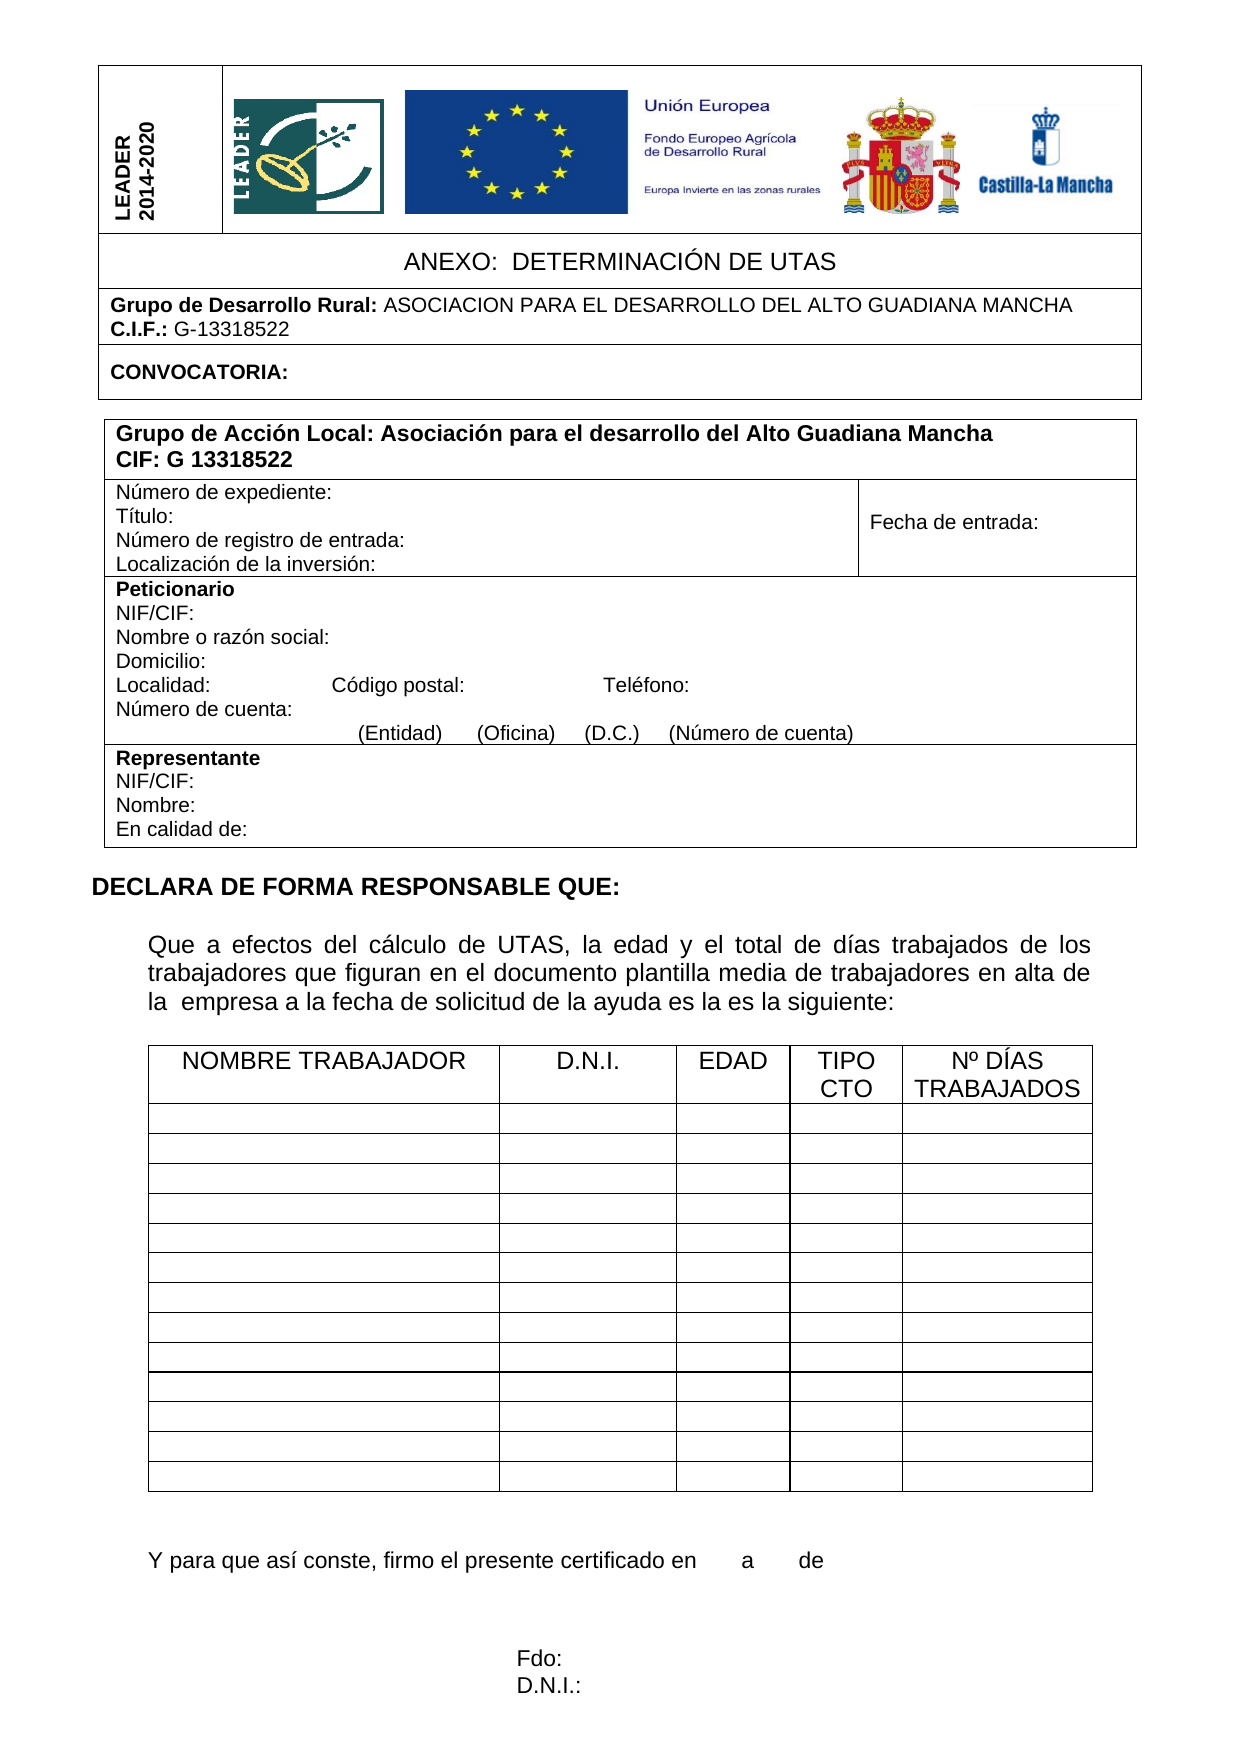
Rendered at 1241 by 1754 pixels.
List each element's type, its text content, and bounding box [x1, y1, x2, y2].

table_cell [903, 1462, 1092, 1491]
table_cell [500, 1343, 676, 1371]
picture [233, 99, 384, 214]
table_cell [677, 1134, 789, 1163]
table_cell Representante NIF/CIF: Nombre: En calidad de: [105, 745, 1136, 847]
table_header D.N.I. [500, 1046, 676, 1103]
table_cell [791, 1283, 902, 1312]
table_cell CONVOCATORIA: [99, 345, 1141, 399]
table_cell [149, 1343, 499, 1371]
table_cell [903, 1253, 1092, 1282]
table_cell Peticionario NIF/CIF: Nombre o razón social: Domicilio: Localidad: Código postal: Teléfono: Número de cuenta: (Entidad) (Oficina) (D.C.) (Número de cuenta) [105, 577, 1136, 744]
table_cell [500, 1373, 676, 1401]
table_cell [500, 1194, 676, 1222]
table_cell [677, 1164, 789, 1193]
table_cell Grupo de Desarrollo Rural: ASOCIACION PARA EL DESARROLLO DEL ALTO GUADIANA MANCHA C.I.F.: G-13318522 [99, 289, 1141, 343]
table_cell [677, 1462, 789, 1491]
table_cell [903, 1402, 1092, 1431]
table_cell [677, 1313, 789, 1342]
table_cell [903, 1313, 1092, 1342]
table_cell [149, 1402, 499, 1431]
table_cell [149, 1104, 499, 1133]
table_cell [791, 1343, 902, 1371]
table_cell [149, 1313, 499, 1342]
table_cell [791, 1104, 902, 1133]
text D.N.I.: [443, 1672, 1092, 1698]
table_cell [149, 1194, 499, 1222]
table_cell [677, 1283, 789, 1312]
table_header TIPO CTO [791, 1046, 902, 1103]
table_cell [500, 1224, 676, 1252]
table_cell [791, 1134, 902, 1163]
table_cell [500, 1313, 676, 1342]
table_header EDAD [677, 1046, 789, 1103]
table_cell [500, 1432, 676, 1461]
table_cell [500, 1104, 676, 1133]
table_cell [903, 1104, 1092, 1133]
table_cell [791, 1164, 902, 1193]
table_cell [149, 1283, 499, 1312]
table_header [223, 66, 1141, 233]
table_cell Número de expediente: Título: Número de registro de entrada: Localización de la inversión: [105, 480, 858, 576]
table_cell Fecha de entrada: [859, 480, 1136, 576]
table_cell [677, 1343, 789, 1371]
table_cell [500, 1253, 676, 1282]
table_cell ANEXO: DETERMINACIÓN DE UTAS [99, 234, 1141, 288]
table_cell [500, 1462, 676, 1491]
table_cell [903, 1373, 1092, 1401]
table_cell [500, 1402, 676, 1431]
table_cell [903, 1224, 1092, 1252]
table_cell [149, 1134, 499, 1163]
table_cell [677, 1373, 789, 1401]
table_cell [149, 1164, 499, 1193]
table_header NOMBRE TRABAJADOR [149, 1046, 499, 1103]
table_cell [149, 1432, 499, 1461]
table_cell [677, 1224, 789, 1252]
table_header LEADER 2014-2020 [99, 66, 222, 233]
table_cell [500, 1283, 676, 1312]
table_cell [903, 1343, 1092, 1371]
table_header Grupo de Acción Local: Asociación para el desarrollo del Alto Guadiana Mancha CIF: G 13318522 [105, 420, 1136, 479]
table_cell [791, 1462, 902, 1491]
picture [404, 90, 832, 214]
table_cell [791, 1313, 902, 1342]
table_cell [500, 1134, 676, 1163]
table_cell [500, 1164, 676, 1193]
text Que a efectos del cálculo de UTAS, la edad y el total de días trabajados de los trabajadores que figuran en el documento plantilla media de trabajadores en alta de la empresa a la fecha de solicitud de la ayuda es la es la siguiente: [148, 930, 1092, 1016]
table_cell [903, 1283, 1092, 1312]
table_cell [149, 1373, 499, 1401]
table_cell [791, 1432, 902, 1461]
table_cell [677, 1104, 789, 1133]
table_cell [677, 1194, 789, 1222]
table_cell [791, 1253, 902, 1282]
table_cell [149, 1462, 499, 1491]
table_cell [903, 1134, 1092, 1163]
table_cell [677, 1432, 789, 1461]
text DECLARA DE FORMA RESPONSABLE QUE: [91, 872, 1092, 901]
table_header Nº DÍAS TRABAJADOS [903, 1046, 1092, 1103]
table_cell [791, 1402, 902, 1431]
text Y para que así conste, firmo el presente certificado en a de [148, 1547, 1092, 1573]
table_cell [903, 1164, 1092, 1193]
table_cell [791, 1194, 902, 1222]
table_cell [677, 1402, 789, 1431]
table_cell [903, 1432, 1092, 1461]
table_cell [791, 1373, 902, 1401]
text Fdo: [443, 1645, 1092, 1672]
picture [970, 104, 1121, 214]
table_cell [903, 1194, 1092, 1222]
table_cell [149, 1224, 499, 1252]
picture [841, 97, 961, 214]
table_cell [677, 1253, 789, 1282]
table_cell [149, 1253, 499, 1282]
table_cell [791, 1224, 902, 1252]
